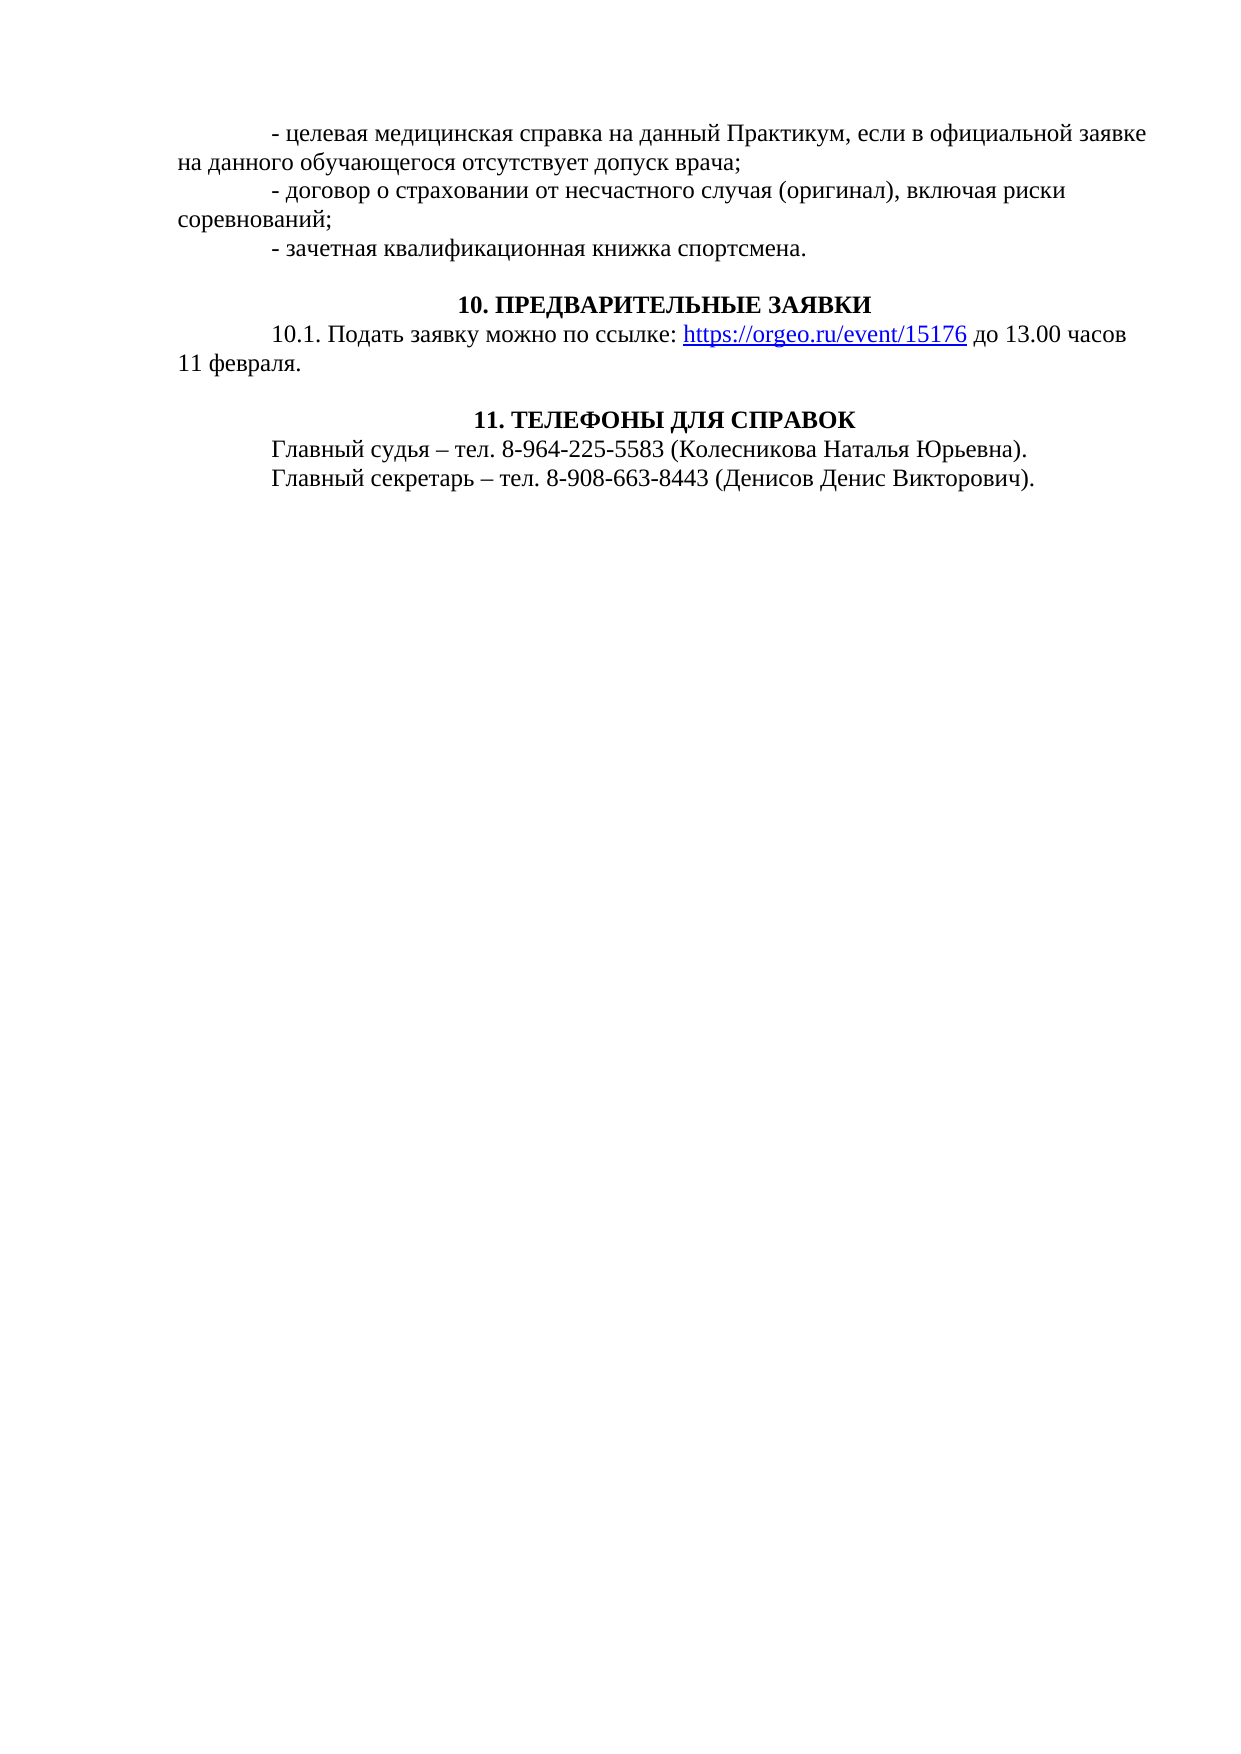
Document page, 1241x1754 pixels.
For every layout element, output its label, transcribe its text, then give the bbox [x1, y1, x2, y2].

text - договор о страховании от несчастного случая (оригинал), включая риски соревнований; [177, 176, 1152, 233]
text 11. ТЕЛЕФОНЫ ДЛЯ СПРАВОК [177, 406, 1152, 434]
text - зачетная квалификационная книжка спортсмена. [177, 233, 1152, 262]
text Главный судья – тел. 8-964-225-5583 (Колесникова Наталья Юрьевна). [177, 434, 1152, 463]
text 10. ПРЕДВАРИТЕЛЬНЫЕ ЗАЯВКИ [177, 291, 1152, 319]
text - целевая медицинская справка на данный Практикум, если в официальной заявке на данного обучающегося отсутствует допуск врача; [177, 118, 1152, 176]
text 10.1. Подать заявку можно по ссылке: https://orgeo.ru/event/15176 до 13.00 часов 11 февраля. [177, 319, 1152, 377]
text Главный секретарь – тел. 8-908-663-8443 (Денисов Денис Викторович). [177, 463, 1152, 492]
